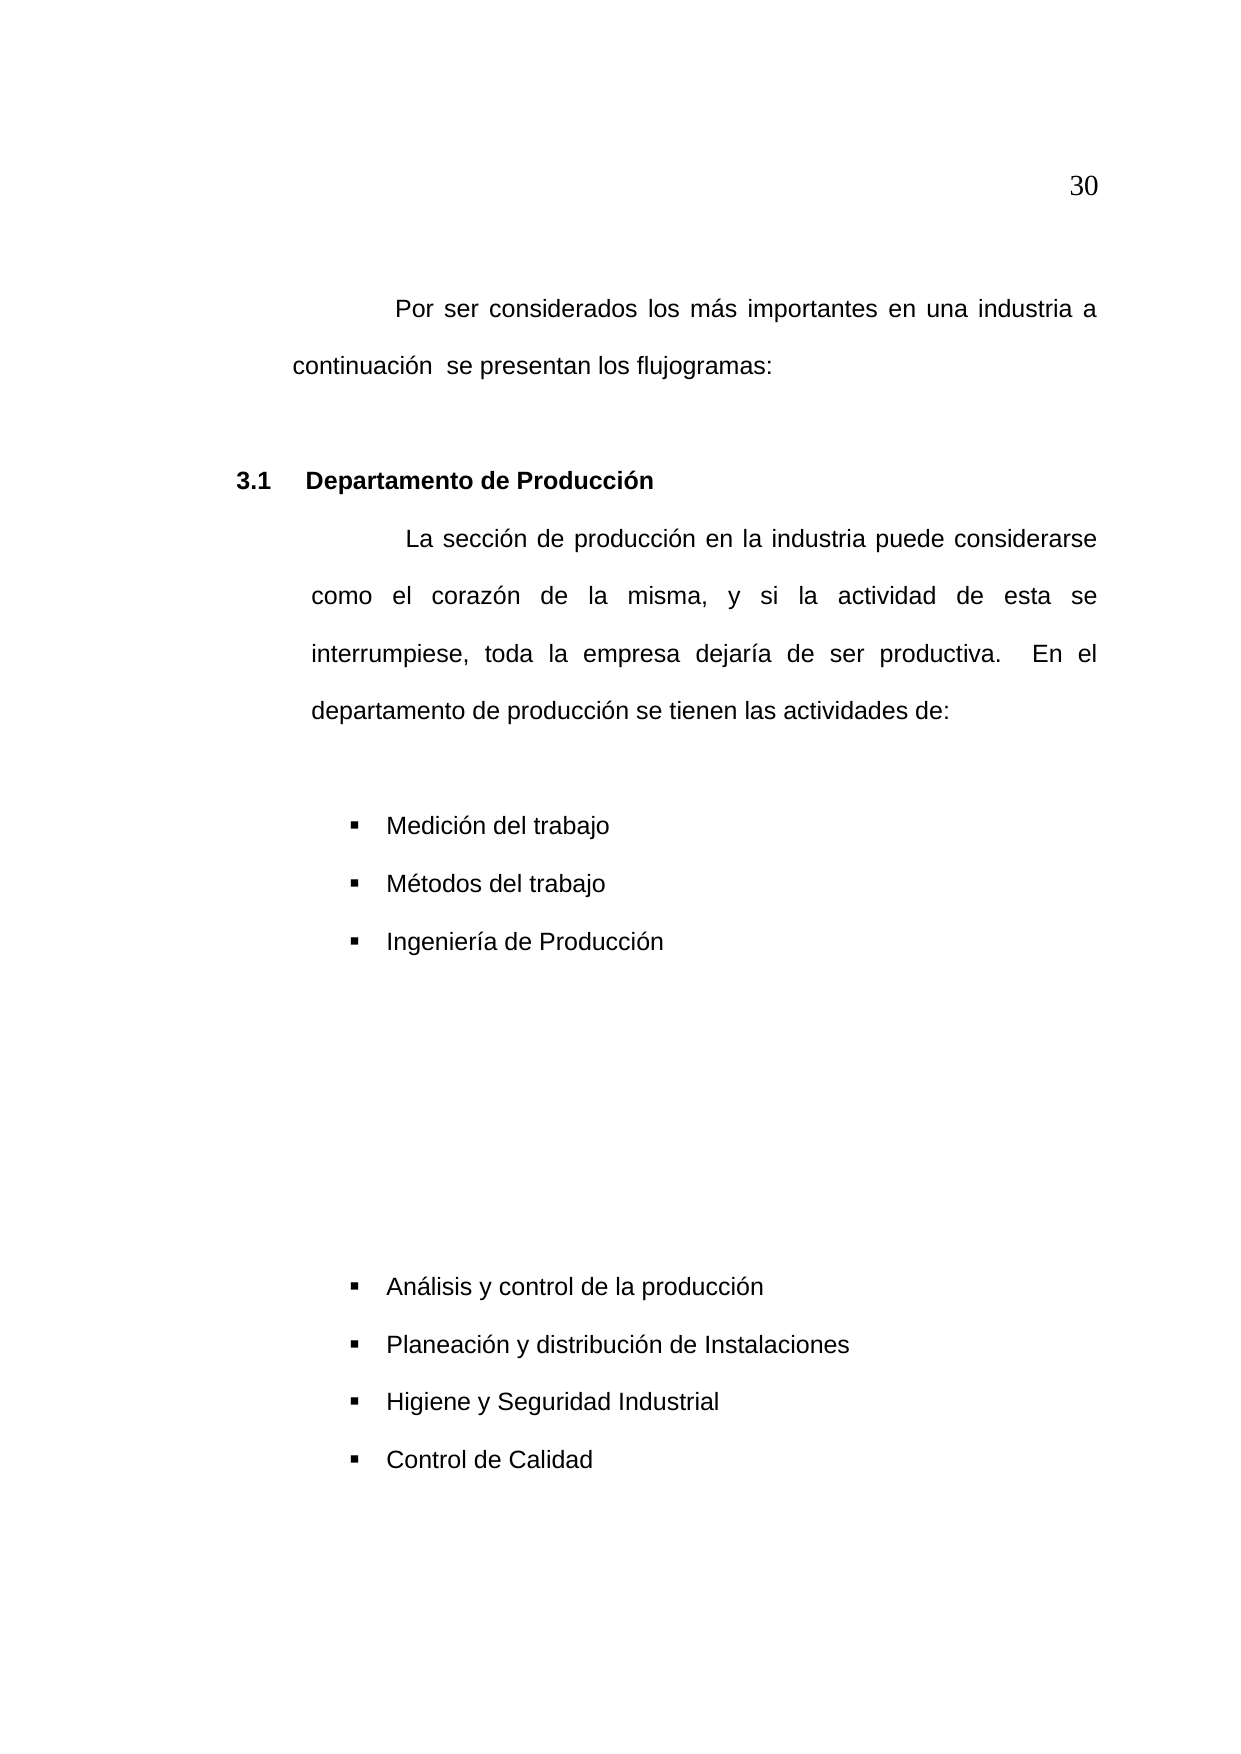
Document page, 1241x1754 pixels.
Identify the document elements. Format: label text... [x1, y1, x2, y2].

list Análisis y control de la producción [349, 1272, 1098, 1301]
list Higiene y Seguridad Industrial [349, 1387, 1098, 1416]
list Ingeniería de Producción [349, 927, 1098, 956]
list Planeación y distribución de Instalaciones [349, 1330, 1098, 1358]
list Métodos del trabajo [349, 869, 1098, 898]
text La sección de producción en la industria puede considerarse como el corazón de la misma, y si la actividad de esta se interrumpiese, toda la empresa dejaría de ser productiva. En el departamento de producción se tienen las actividades de: [311, 524, 1098, 725]
text 3.1 Departamento de Producción [236, 466, 1098, 495]
list Control de Calidad [349, 1445, 1098, 1474]
list Medición del trabajo [349, 811, 1098, 840]
text Por ser considerados los más importantes en una industria a continuación se presentan los flujogramas: [292, 294, 1098, 380]
